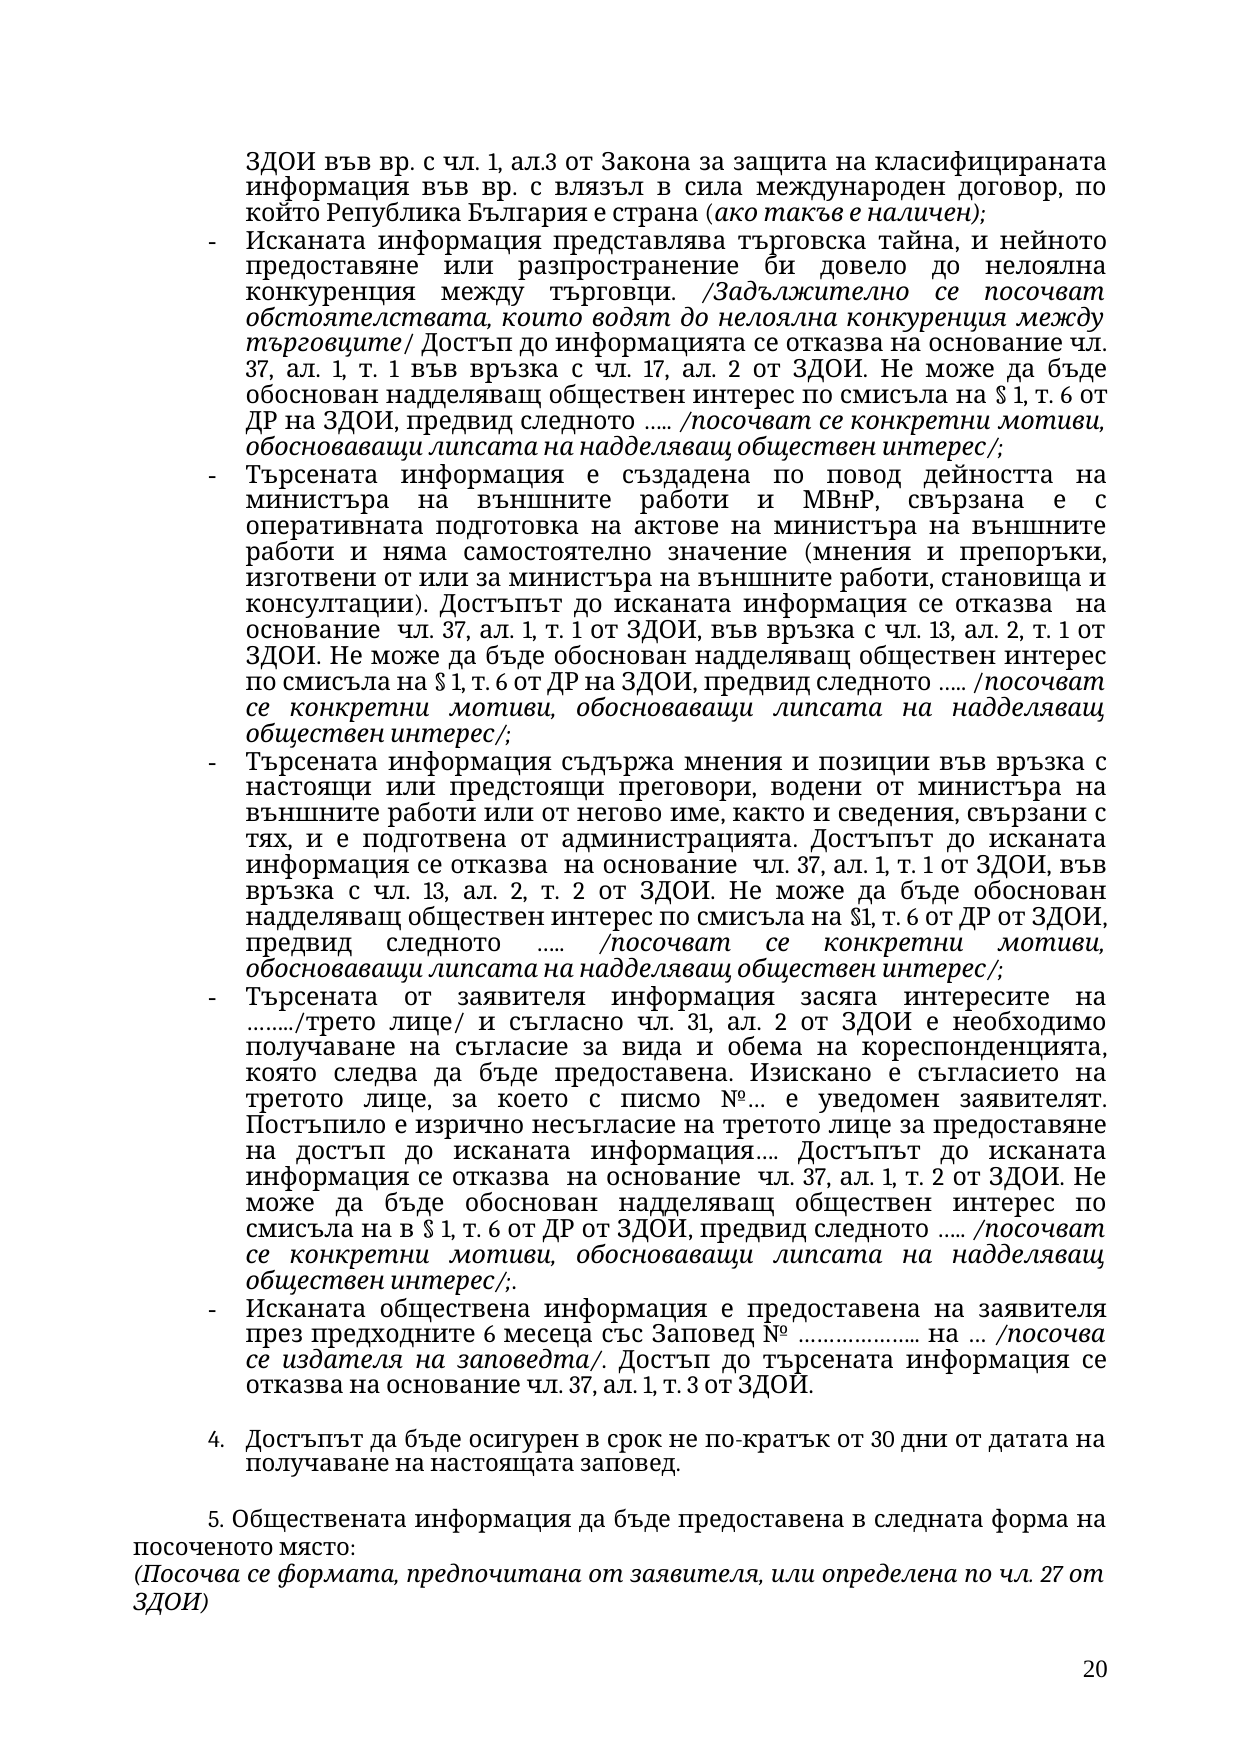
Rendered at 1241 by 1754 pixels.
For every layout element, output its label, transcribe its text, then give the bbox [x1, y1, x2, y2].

list Достъпът да бъде осигурен в срок не по-кратък от 30 дни от датата на получаване на настоящата заповед. [208, 1428, 1107, 1478]
list Търсената от заявителя информация засяга интересите на ……../трето лице/ и съгласно чл. 31, ал. 2 от ЗДОИ е необходимо получаване на съгласие за вида и обема на кореспонденцията, която следва да бъде предоставена. Изискано е съгласието на третото лице, за което с писмо №… е уведомен заявителят. Постъпило е изрично несъгласие на третото лице за предоставяне на достъп до исканата информация…. Достъпът до исканата информация се отказва на основание чл. 37, ал. 1, т. 2 от ЗДОИ. Не може да бъде обоснован надделяващ обществен интерес по смисъла на в § 1, т. 6 от ДР от ЗДОИ, предвид следното ….. /посочват се конкретни мотиви, обосноваващи липсата на надделяващ обществен интерес/;. [208, 984, 1107, 1296]
list Исканата информация представлява търговска тайна, и нейното предоставяне или разпространение би довело до нелоялна конкуренция между търговци. /Задължително се посочват обстоятелствата, които водят до нелоялна конкуренция между търговците/ Достъп до информацията се отказва на основание чл. 37, ал. 1, т. 1 във връзка с чл. 17, ал. 2 от ЗДОИ. Не може да бъде обоснован надделяващ обществен интерес по смисъла на § 1, т. 6 от ДР на ЗДОИ, предвид следното ….. /посочват се конкретни мотиви, обосноваващи липсата на надделяващ обществен интерес/; [208, 228, 1107, 462]
list Исканата обществена информация е предоставена на заявителя през предходните 6 месеца със Заповед № ……………….. на … /посочва се издателя на заповедта/. Достъп до търсената информация се отказва на основание чл. 37, ал. 1, т. 3 от ЗДОИ. [208, 1296, 1107, 1400]
text 5. Обществената информация да бъде предоставена в следната форма на посоченото място: [133, 1506, 1107, 1561]
text (Посочва се формата, предпочитана от заявителя, или определена по чл. 27 от ЗДОИ) [133, 1561, 1107, 1616]
list Търсената информация съдържа мнения и позиции във връзка с настоящи или предстоящи преговори, водени от министъра на външните работи или от негово име, както и сведения, свързани с тях, и е подготвена от администрацията. Достъпът до исканата информация се отказва на основание чл. 37, ал. 1, т. 1 от ЗДОИ, във връзка с чл. 13, ал. 2, т. 2 от ЗДОИ. Не може да бъде обоснован надделяващ обществен интерес по смисъла на §1, т. 6 от ДР от ЗДОИ, предвид следното ….. /посочват се конкретни мотиви, обосноваващи липсата на надделяващ обществен интерес/; [208, 749, 1107, 983]
list Търсената информация е създадена по повод дейността на министъра на външните работи и МВнР, свързана е с оперативната подготовка на актове на министъра на външните работи и няма самостоятелно значение (мнения и препоръки, изготвени от или за министъра на външните работи, становища и консултации). Достъпът до исканата информация се отказва на основание чл. 37, ал. 1, т. 1 от ЗДОИ, във връзка с чл. 13, ал. 2, т. 1 от ЗДОИ. Не може да бъде обоснован надделяващ обществен интерес по смисъла на § 1, т. 6 от ДР на ЗДОИ, предвид следното ….. /посочват се конкретни мотиви, обосноваващи липсата на надделяващ обществен интерес/; [208, 462, 1107, 749]
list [208, 150, 1107, 227]
